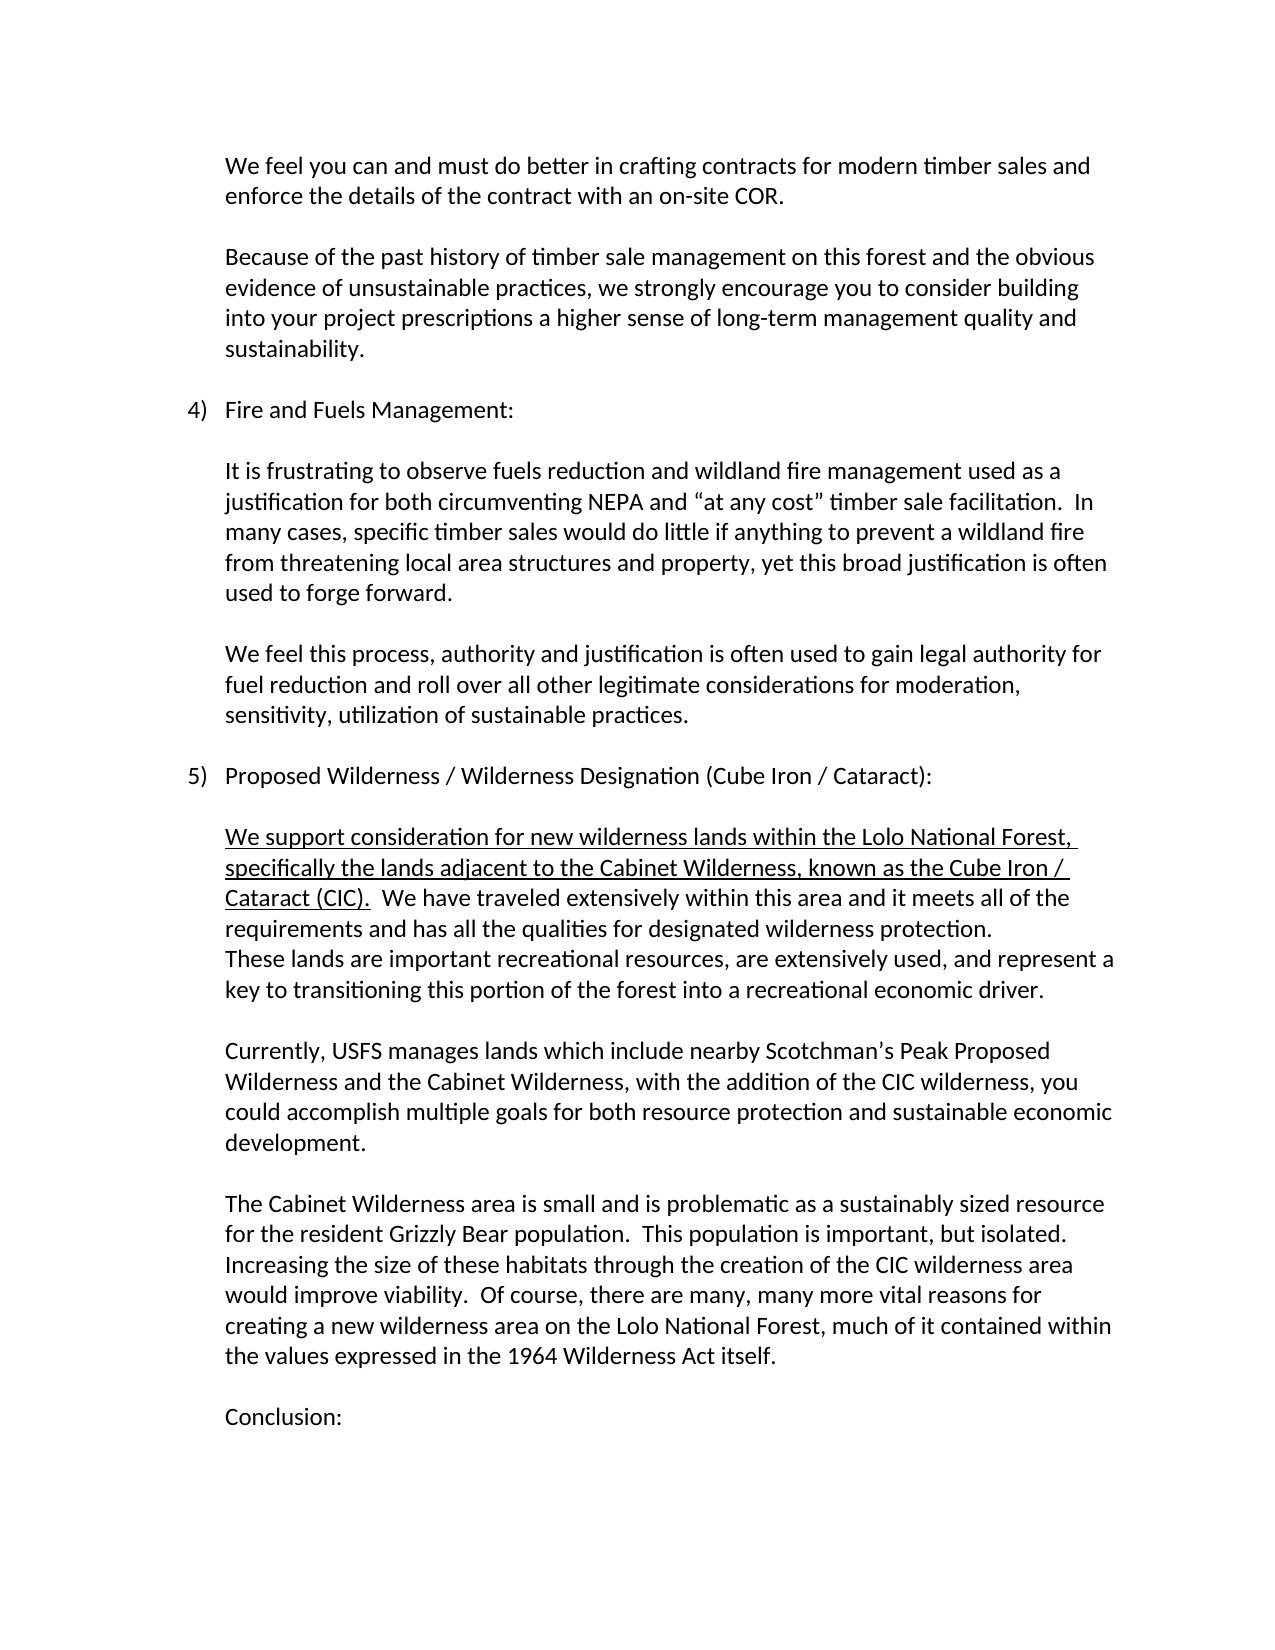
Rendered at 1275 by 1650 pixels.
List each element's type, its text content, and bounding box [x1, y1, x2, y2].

list Because of the past history of timber sale management on this forest and the obvious evidence of unsustainable practices, we strongly encourage you to consider building into your project prescriptions a higher sense of long-term management quality and sustainability. [225, 242, 1125, 364]
list These lands are important recreational resources, are extensively used, and represent a key to transitioning this portion of the forest into a recreational economic driver. [225, 943, 1125, 1004]
list Proposed Wilderness / Wilderness Designation (Cube Iron / Cataract): [187, 760, 1125, 791]
text It is frustrating to observe fuels reduction and wildland fire management used as a justification for both circumventing NEPA and “at any cost” timber sale facilitation. In many cases, specific timber sales would do little if anything to prevent a wildland fire from threatening local area structures and property, yet this broad justification is often used to forge forward. [225, 455, 1125, 608]
list Fire and Fuels Management: [187, 394, 1125, 425]
list Conclusion: [225, 1401, 1125, 1432]
list The Cabinet Wilderness area is small and is problematic as a sustainably sized resource for the resident Grizzly Bear population. This population is important, but isolated. Increasing the size of these habitats through the creation of the CIC wilderness area would improve viability. Of course, there are many, many more vital reasons for creating a new wilderness area on the Lolo National Forest, much of it contained within the values expressed in the 1964 Wilderness Act itself. [225, 1188, 1125, 1371]
text We feel this process, authority and justification is often used to gain legal authority for fuel reduction and roll over all other legitimate considerations for moderation, sensitivity, utilization of sustainable practices. [225, 638, 1125, 730]
list We support consideration for new wilderness lands within the Lolo National Forest, specifically the lands adjacent to the Cabinet Wilderness, known as the Cube Iron / Cataract (CIC). We have traveled extensively within this area and it meets all of the requirements and has all the qualities for designated wilderness protection. [225, 821, 1125, 943]
list Currently, USFS manages lands which include nearby Scotchman’s Peak Proposed Wilderness and the Cabinet Wilderness, with the addition of the CIC wilderness, you could accomplish multiple goals for both resource protection and sustainable economic development. [225, 1035, 1125, 1157]
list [225, 150, 1125, 211]
